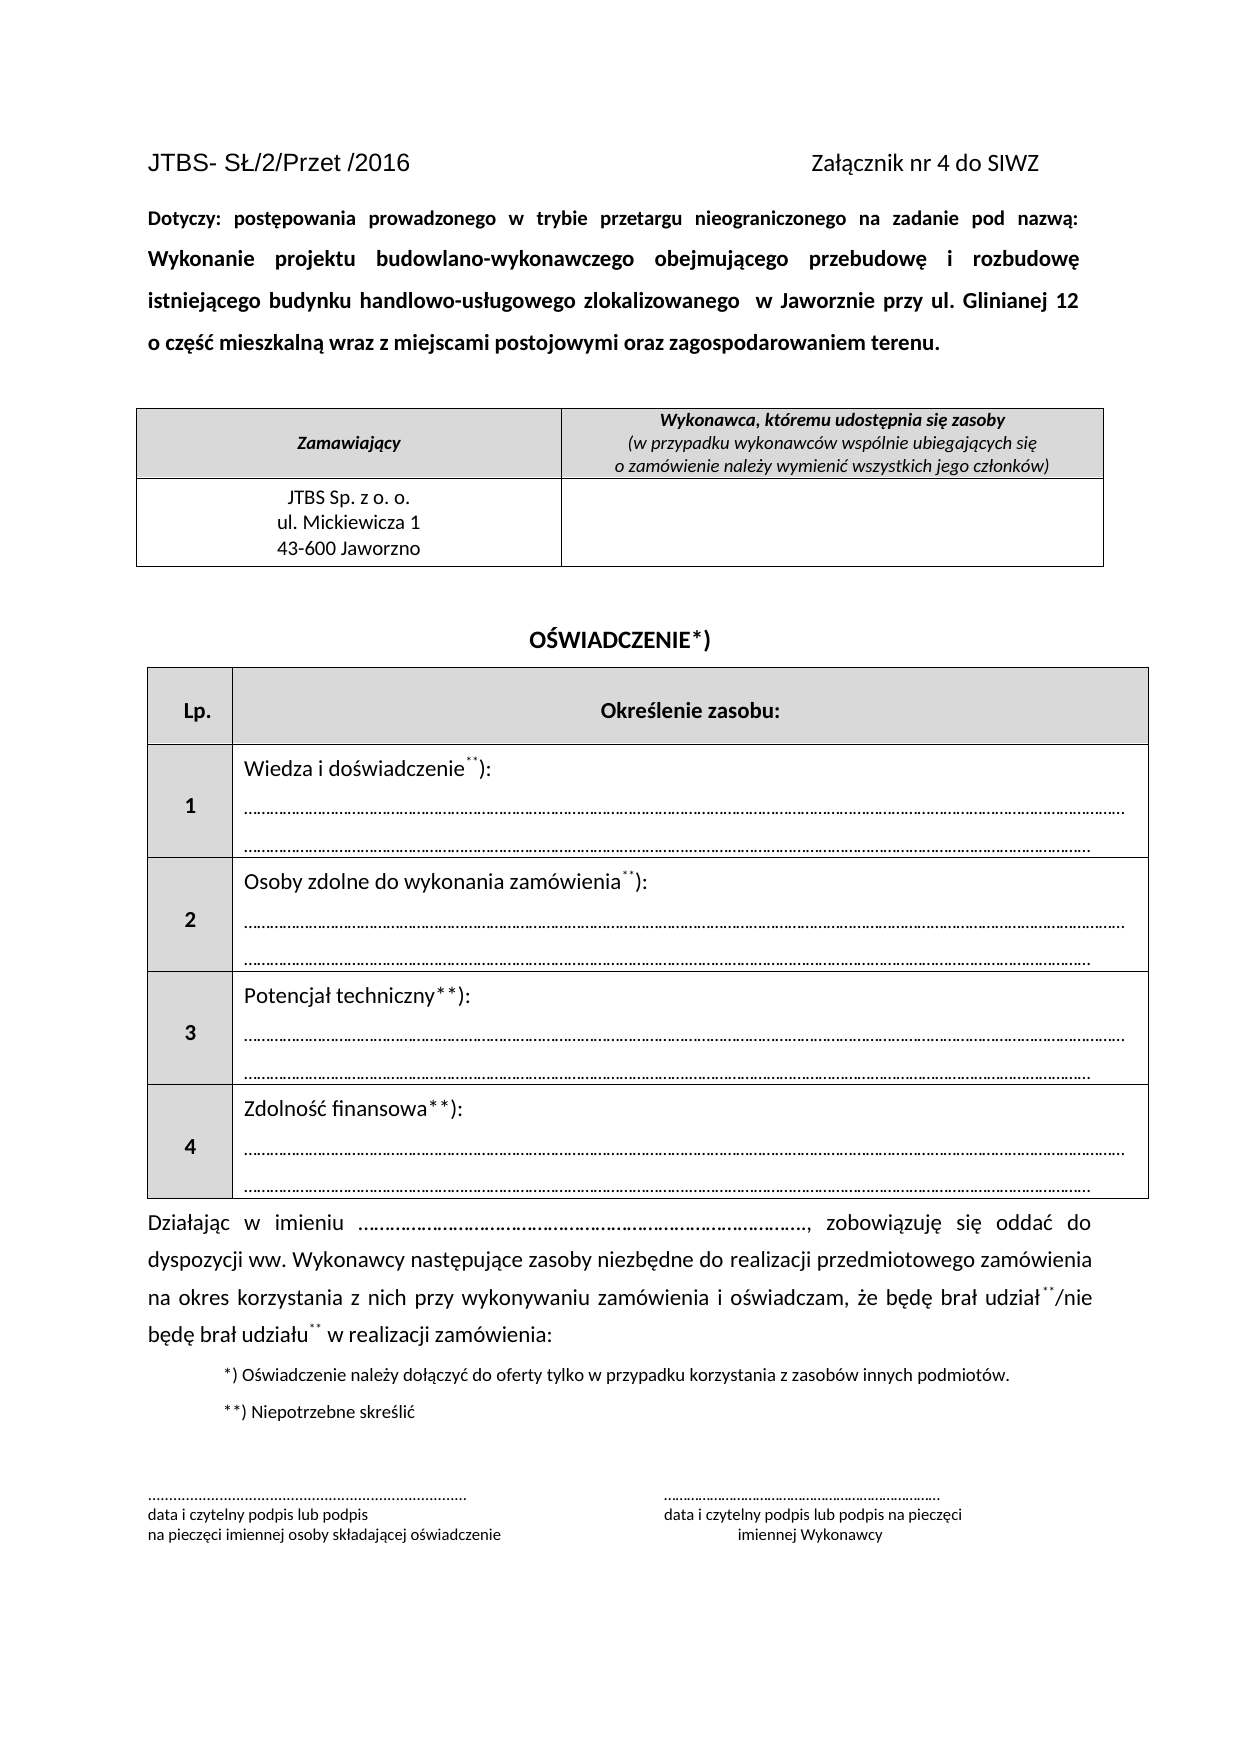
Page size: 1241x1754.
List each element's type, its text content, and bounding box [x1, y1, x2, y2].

text na pieczęci imiennej osoby składającej oświadczenie imiennej Wykonawcy [148, 1525, 1093, 1545]
table_cell Potencjał techniczny**): ……………………………………………………………………………………………………………………………………………………………………………………………………………………………………………………………………………….………………………………………………………………………………… [233, 972, 1148, 1084]
text JTBS- SŁ/2/Przet /2016 Załącznik nr 4 do SIWZ [148, 148, 1093, 178]
text Dotyczy: postępowania prowadzonego w trybie przetargu nieograniczonego na zadanie pod nazwą: Wykonanie projektu budowlano-wykonawczego obejmującego przebudowę i rozbudowę istniejącego budynku handlowo-usługowego zlokalizowanego w Jaworznie przy ul. Glinianej 12 o część mieszkalną wraz z miejscami postojowymi oraz zagospodarowaniem terenu. [148, 205, 1080, 356]
table_cell 2 [148, 858, 232, 971]
table_cell JTBS Sp. z o. o. ul. Mickiewicza 1 43-600 Jaworzno [137, 479, 561, 566]
table_header Zamawiający [137, 409, 561, 477]
table_cell Zdolność finansowa**): ……………………………………………………………………………………………………………………………………………………………………………………………………………………………………………………………………………….………………………………………………………………………………… [233, 1085, 1148, 1198]
text **) Niepotrzebne skreślić [223, 1386, 1093, 1424]
table_cell Wiedza i doświadczenie**): ……………………………………………………………………………………………………………………………………………………………………………………………………………………………………………………………………………….………………………………………………………………………………… [233, 745, 1148, 857]
text ............................................................................ ……………………………………………………………… [148, 1484, 1093, 1504]
table_cell 3 [148, 972, 232, 1084]
table_header Wykonawca, któremu udostępnia się zasoby (w przypadku wykonawców wspólnie ubiegających się o zamówienie należy wymienić wszystkich jego członków) [562, 409, 1103, 477]
text OŚWIADCZENIE*) [148, 617, 1093, 654]
table_cell [562, 479, 1103, 566]
table_cell Osoby zdolne do wykonania zamówienia**): ……………………………………………………………………………………………………………………………………………………………………………………………………………………………………………………………………………….………………………………………………………………………………… [233, 858, 1148, 971]
text Działając w imieniu …………………………………………………………………………., zobowiązuję się oddać do dyspozycji ww. Wykonawcy następujące zasoby niezbędne do realizacji przedmiotowego zamówienia na okres korzystania z nich przy wykonywaniu zamówienia i oświadczam, że będę brał udział**/nie będę brał udziału** w realizacji zamówienia: [148, 1199, 1093, 1349]
text data i czytelny podpis lub podpis data i czytelny podpis lub podpis na pieczęci [148, 1504, 1093, 1525]
text *) Oświadczenie należy dołączyć do oferty tylko w przypadku korzystania z zasobów innych podmiotów. [223, 1349, 1093, 1386]
table_cell 4 [148, 1085, 232, 1198]
table_header Określenie zasobu: [233, 668, 1148, 743]
table_header Lp. [148, 668, 232, 743]
table_cell 1 [148, 745, 232, 857]
